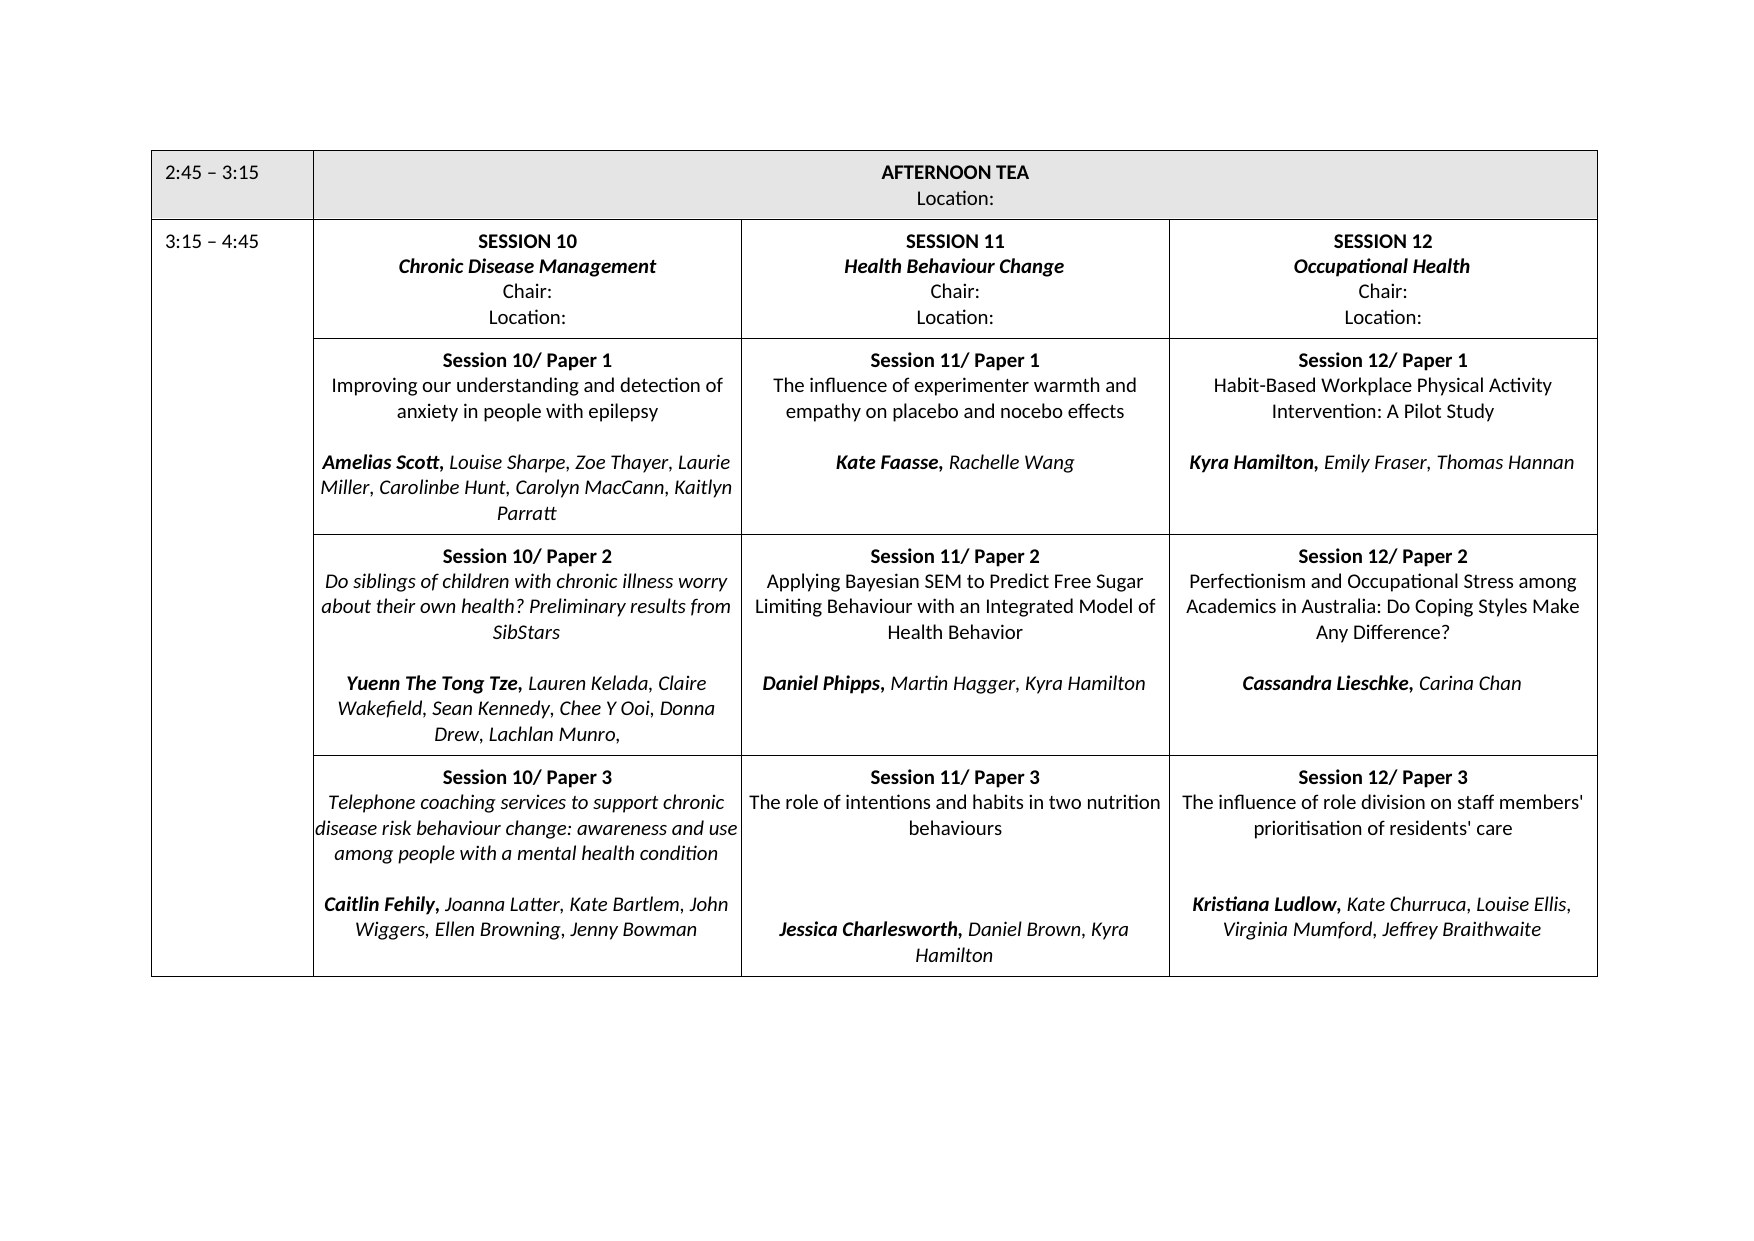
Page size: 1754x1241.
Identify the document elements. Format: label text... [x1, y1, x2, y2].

table_cell SESSION 10 Chronic Disease Management Chair: Location: [314, 220, 741, 338]
table_cell Session 10/ Paper 1 Improving our understanding and detection of anxiety in people with epilepsy Amelias Scott, Louise Sharpe, Zoe Thayer, Laurie Miller, Carolinbe Hunt, Carolyn MacCann, Kaitlyn Parratt [314, 339, 741, 533]
table_cell 2:45 – 3:15 [152, 151, 313, 218]
table_cell Session 10/ Paper 2 Do siblings of children with chronic illness worry about their own health? Preliminary results from SibStars Yuenn The Tong Tze, Lauren Kelada, Claire Wakefield, Sean Kennedy, Chee Y Ooi, Donna Drew, Lachlan Munro, [314, 535, 741, 754]
table_cell Session 12/ Paper 1 Habit-Based Workplace Physical Activity Intervention: A Pilot Study Kyra Hamilton, Emily Fraser, Thomas Hannan [1170, 339, 1597, 533]
table_cell Session 11/ Paper 1 The influence of experimenter warmth and empathy on placebo and nocebo effects Kate Faasse, Rachelle Wang [742, 339, 1169, 533]
table_cell AFTERNOON TEA Location: [314, 151, 1597, 218]
table_cell Session 10/ Paper 3 Telephone coaching services to support chronic disease risk behaviour change: awareness and use among people with a mental health condition Caitlin Fehily, Joanna Latter, Kate Bartlem, John Wiggers, Ellen Browning, Jenny Bowman [314, 756, 741, 976]
table_cell 3:15 – 4:45 [152, 220, 313, 976]
table_cell Session 12/ Paper 2 Perfectionism and Occupational Stress among Academics in Australia: Do Coping Styles Make Any Difference? Cassandra Lieschke, Carina Chan [1170, 535, 1597, 754]
table_cell SESSION 11 Health Behaviour Change Chair: Location: [742, 220, 1169, 338]
table_cell Session 11/ Paper 2 Applying Bayesian SEM to Predict Free Sugar Limiting Behaviour with an Integrated Model of Health Behavior Daniel Phipps, Martin Hagger, Kyra Hamilton [742, 535, 1169, 754]
table_cell SESSION 12 Occupational Health Chair: Location: [1170, 220, 1597, 338]
table_cell Session 12/ Paper 3 The influence of role division on staff members' prioritisation of residents' care Kristiana Ludlow, Kate Churruca, Louise Ellis, Virginia Mumford, Jeffrey Braithwaite [1170, 756, 1597, 976]
table_cell Session 11/ Paper 3 The role of intentions and habits in two nutrition behaviours Jessica Charlesworth, Daniel Brown, Kyra Hamilton [742, 756, 1169, 976]
